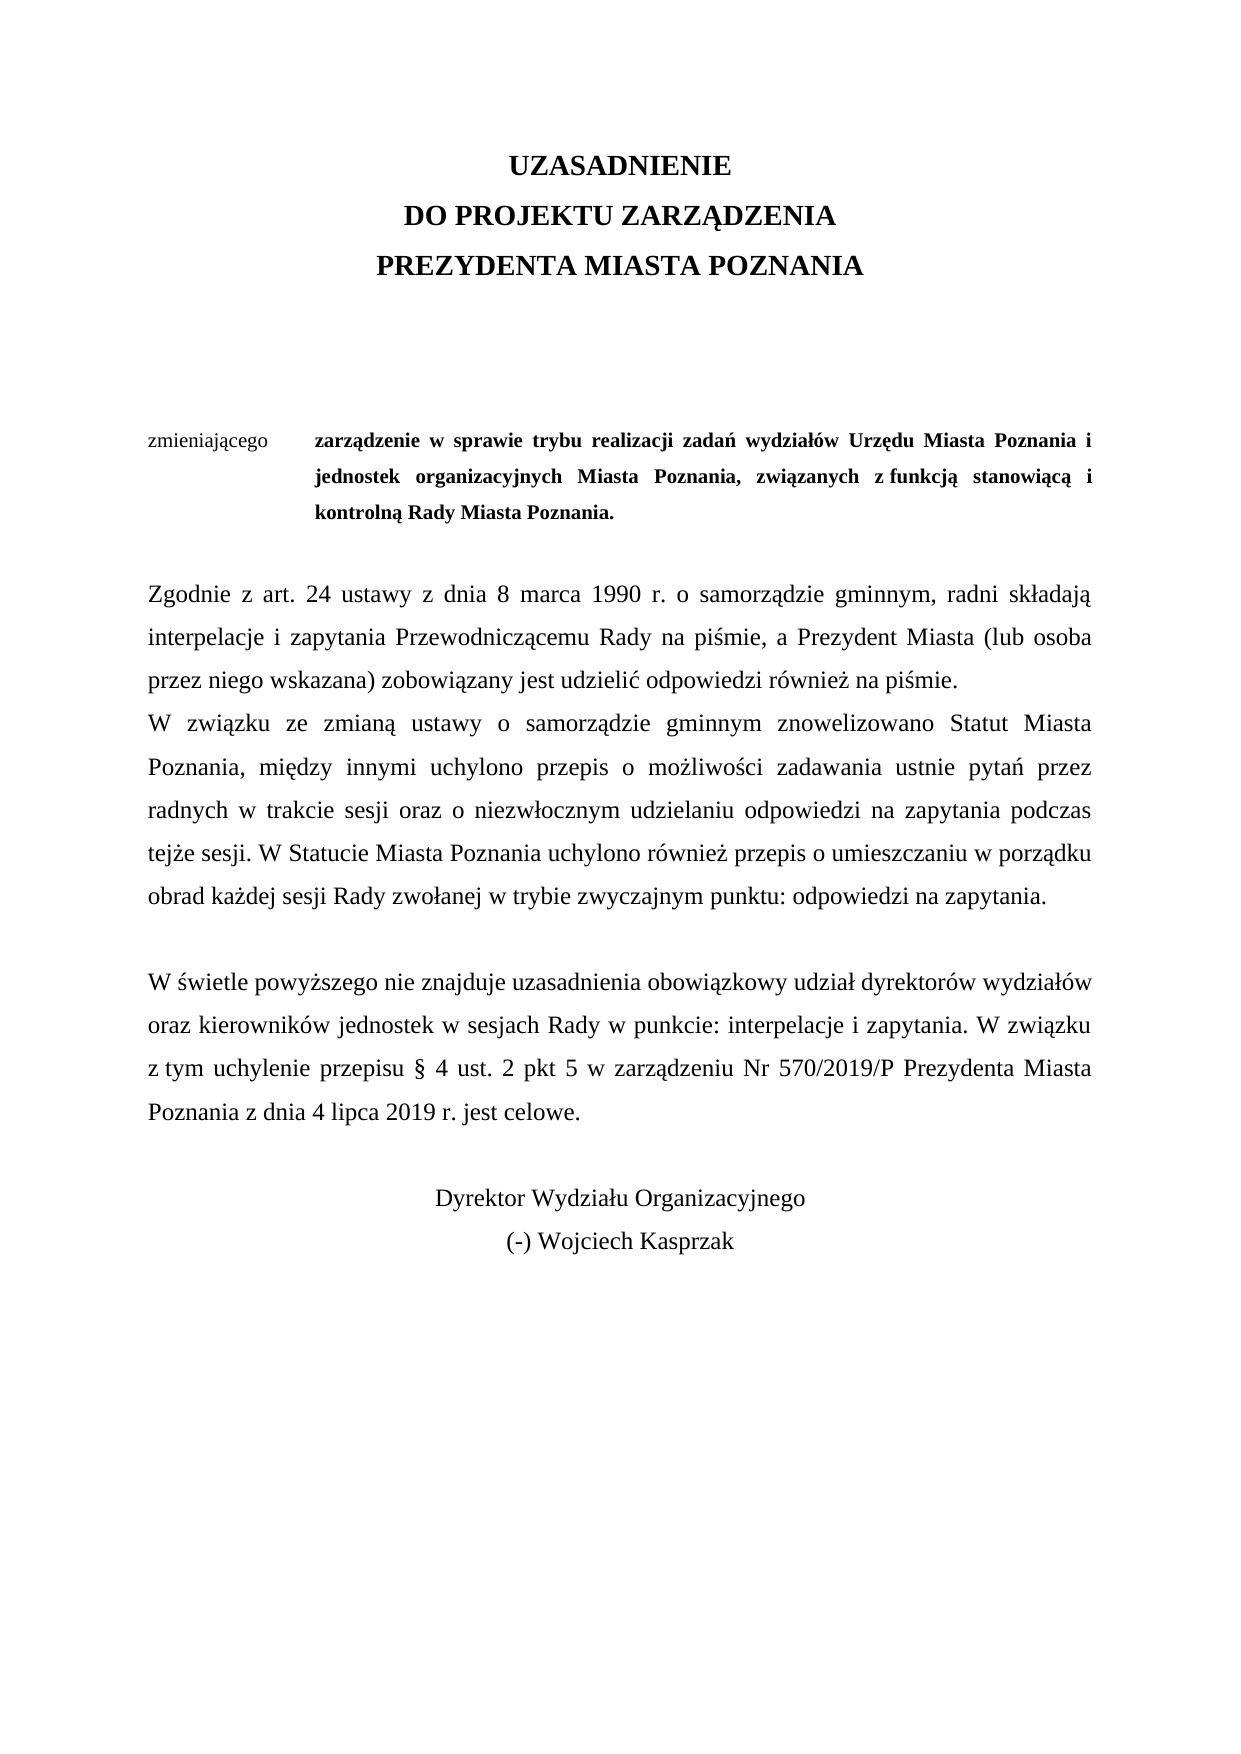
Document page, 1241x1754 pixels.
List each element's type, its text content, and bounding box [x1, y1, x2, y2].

subtitle PREZYDENTA MIASTA POZNANIA [148, 248, 1093, 282]
text W świetle powyższego nie znajduje uzasadnienia obowiązkowy udział dyrektorów wydziałów oraz kierowników jednostek w sesjach Rady w punkcie: interpelacje i zapytania. W związku z tym uchylenie przepisu § 4 ust. 2 pkt 5 w zarządzeniu Nr 570/2019/P Prezydenta Miasta Poznania z dnia 4 lipca 2019 r. jest celowe. [148, 967, 1093, 1125]
text (-) Wojciech Kasprzak [148, 1226, 1093, 1255]
text Dyrektor Wydziału Organizacyjnego [148, 1183, 1093, 1212]
text Zgodnie z art. 24 ustawy z dnia 8 marca 1990 r. o samorządzie gminnym, radni składają interpelacje i zapytania Przewodniczącemu Rady na piśmie, a Prezydent Miasta (lub osoba przez niego wskazana) zobowiązany jest udzielić odpowiedzi również na piśmie. [148, 579, 1093, 694]
table_header zarządzenie w sprawie trybu realizacji zadań wydziałów Urzędu Miasta Poznania i jednostek organizacyjnych Miasta Poznania, związanych z funkcją stanowiącą i kontrolną Rady Miasta Poznania. [303, 428, 1104, 536]
subtitle UZASADNIENIE [148, 148, 1093, 181]
text W związku ze zmianą ustawy o samorządzie gminnym znowelizowano Statut Miasta Poznania, między innymi uchylono przepis o możliwości zadawania ustnie pytań przez radnych w trakcie sesji oraz o niezwłocznym udzielaniu odpowiedzi na zapytania podczas tejże sesji. W Statucie Miasta Poznania uchylono również przepis o umieszczaniu w porządku obrad każdej sesji Rady zwołanej w trybie zwyczajnym punktu: odpowiedzi na zapytania. [148, 708, 1093, 910]
table_header zmieniającego [136, 428, 303, 536]
subtitle DO PROJEKTU ZARZĄDZENIA [148, 198, 1093, 231]
